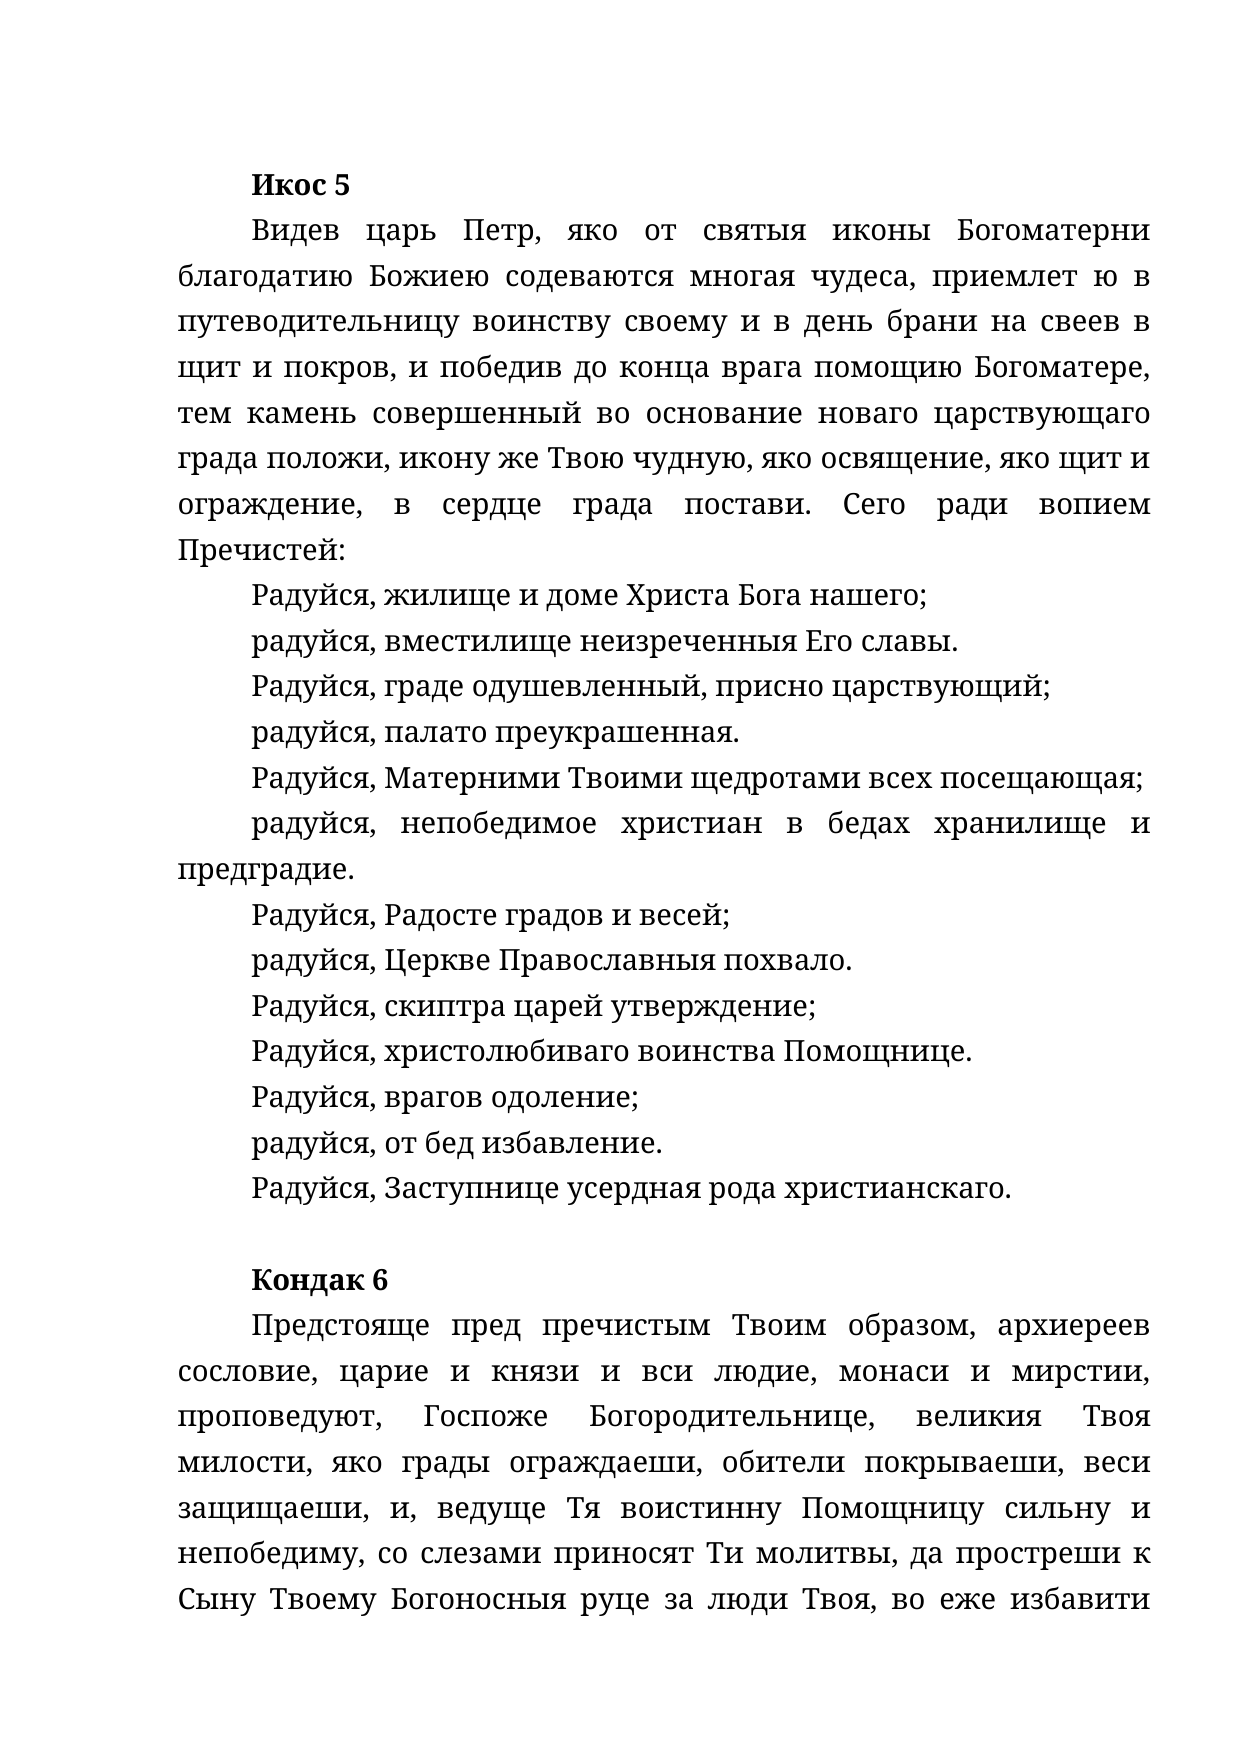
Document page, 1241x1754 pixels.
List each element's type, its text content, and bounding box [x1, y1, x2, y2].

text радуйся, палато преукрашенная. [177, 711, 1152, 751]
text Радуйся, христолюбиваго воинства Помощнице. [177, 1031, 1152, 1070]
text Радуйся, граде одушевленный, присно царствующий; [177, 666, 1152, 705]
text Икос 5 [177, 164, 1152, 203]
text Радуйся, жилище и доме Христа Бога нашего; [177, 574, 1152, 614]
text Кондак 6 [177, 1259, 1152, 1298]
text Радуйся, Матерними Твоими щедротами всех посещающая; [177, 757, 1152, 797]
text радуйся, Церкве Православныя похвало. [177, 939, 1152, 979]
text Радуйся, Радосте градов и весей; [177, 894, 1152, 933]
text Радуйся, врагов одоление; [177, 1076, 1152, 1116]
text радуйся, непобедимое христиан в бедах хранилище и предградие. [177, 802, 1152, 888]
text Радуйся, Заступнице усердная рода христианскаго. [177, 1167, 1152, 1207]
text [177, 1304, 1152, 1618]
text Радуйся, скиптра царей утверждение; [177, 985, 1152, 1025]
text радуйся, вместилище неизреченныя Его славы. [177, 620, 1152, 660]
text радуйся, от бед избавление. [177, 1122, 1152, 1162]
text Видев царь Петр, яко от святыя иконы Богоматерни благодатию Божиею содеваются многая чудеса, приемлет ю в путеводительницу воинству своему и в день брани на свеев в щит и покров, и победив до конца врага помощию Богоматере, тем камень совершенный во основание новаго царствующаго града положи, икону же Твою чудную, яко освящение, яко щит и ограждение, в сердце града постави. Сего ради вопием Пречистей: [177, 209, 1152, 568]
